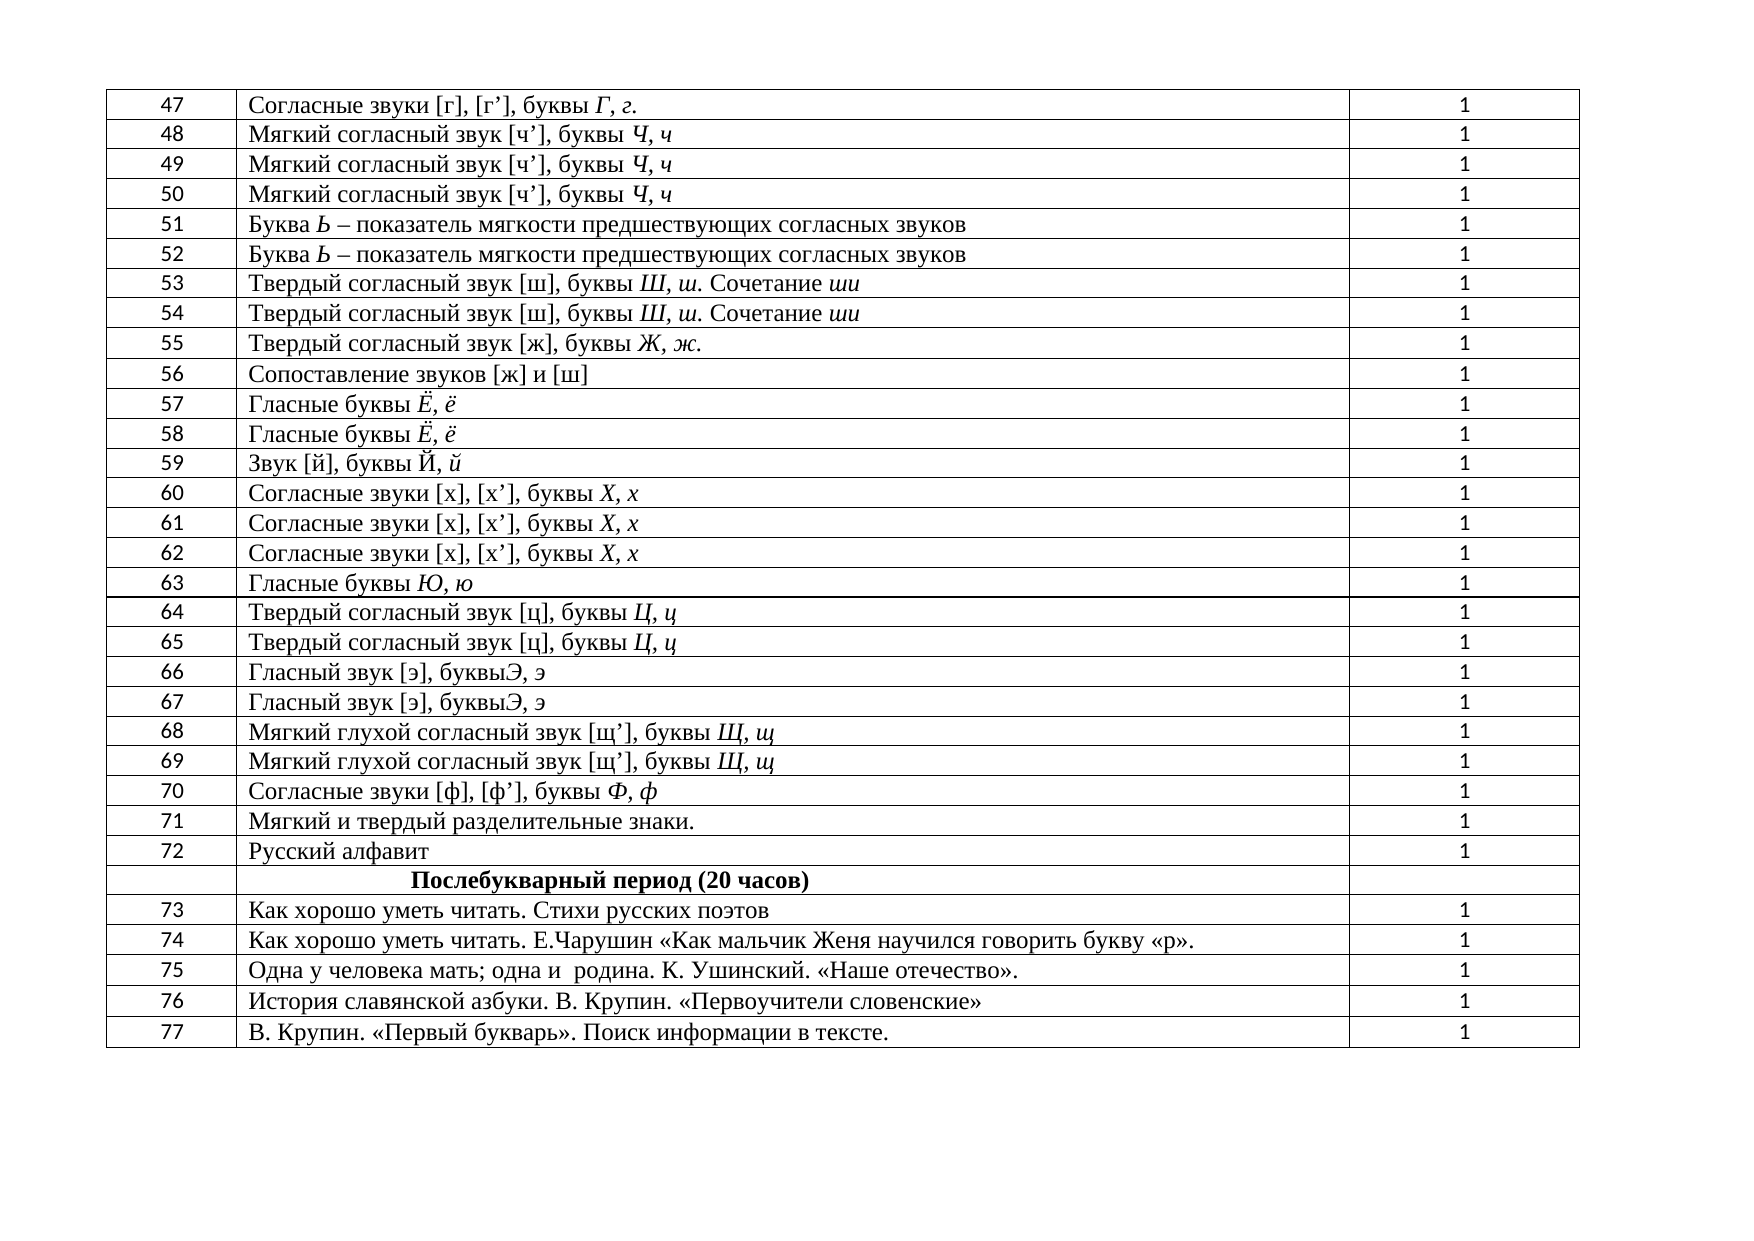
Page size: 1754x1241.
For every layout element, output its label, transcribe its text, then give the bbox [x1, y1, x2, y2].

table_cell 59 [107, 449, 236, 477]
table_cell Мягкий глухой согласный звук [щ’], буквы Щ, щ [237, 746, 1349, 775]
table_cell Буква Ь – показатель мягкости предшествующих согласных звуков [237, 239, 1349, 267]
table_cell 61 [107, 508, 236, 537]
table_cell 1 [1350, 717, 1579, 745]
table_cell 1 [1350, 806, 1579, 835]
table_cell 1 [1350, 1017, 1579, 1047]
table_cell 60 [107, 478, 236, 507]
table_cell Согласные звуки [х], [х’], буквы Х, х [237, 478, 1349, 507]
table_cell Звук [й], буквы Й, й [237, 449, 1349, 477]
table_cell 49 [107, 149, 236, 178]
table_cell 70 [107, 776, 236, 805]
table_cell Твердый согласный звук [ц], буквы Ц, ц [237, 598, 1349, 626]
table_cell 65 [107, 627, 236, 656]
table_cell Одна у человека мать; одна и родина. К. Ушинский. «Наше отечество». [237, 955, 1349, 985]
table_cell Твердый согласный звук [ш], буквы Ш, ш. Сочетание ши [237, 298, 1349, 327]
table_cell 1 [1350, 657, 1579, 686]
table_cell 51 [107, 209, 236, 238]
table_cell 64 [107, 598, 236, 626]
table_cell 1 [1350, 538, 1579, 567]
table_cell Как хорошо уметь читать. Стихи русских поэтов [237, 895, 1349, 924]
table_cell 1 [1350, 298, 1579, 327]
table_cell 1 [1350, 955, 1579, 985]
table_cell 58 [107, 419, 236, 447]
table_cell Русский алфавит [237, 836, 1349, 864]
table_cell 77 [107, 1017, 236, 1047]
table_cell 1 [1350, 149, 1579, 178]
table_cell Мягкий согласный звук [ч’], буквы Ч, ч [237, 120, 1349, 148]
table_cell 73 [107, 895, 236, 924]
table_cell 1 [1350, 209, 1579, 238]
table_cell 68 [107, 717, 236, 745]
table_cell Буква Ь – показатель мягкости предшествующих согласных звуков [237, 209, 1349, 238]
table_cell 1 [1350, 179, 1579, 208]
table_cell 57 [107, 389, 236, 418]
table_cell 1 [1350, 598, 1579, 626]
table_cell 1 [1350, 328, 1579, 358]
table_cell 75 [107, 955, 236, 985]
table_cell 1 [1350, 359, 1579, 388]
table_cell 55 [107, 328, 236, 358]
table_cell Твердый согласный звук [ж], буквы Ж, ж. [237, 328, 1349, 358]
table_cell 71 [107, 806, 236, 835]
table_cell 53 [107, 269, 236, 297]
table_cell 67 [107, 687, 236, 716]
table_cell [1350, 866, 1579, 894]
table_cell История славянской азбуки. В. Крупин. «Первоучители словенские» [237, 986, 1349, 1016]
table_cell 1 [1350, 925, 1579, 954]
table_cell В. Крупин. «Первый букварь». Поиск информации в тексте. [237, 1017, 1349, 1047]
table_cell 74 [107, 925, 236, 954]
table_cell Гласные буквы Ю, ю [237, 568, 1349, 596]
table_cell 62 [107, 538, 236, 567]
table_cell Мягкий глухой согласный звук [щ’], буквы Щ, щ [237, 717, 1349, 745]
table_cell 1 [1350, 568, 1579, 596]
table_cell Гласные буквы Ё, ё [237, 389, 1349, 418]
table_cell 1 [1350, 986, 1579, 1016]
table_cell 1 [1350, 269, 1579, 297]
table_cell 66 [107, 657, 236, 686]
table_cell 52 [107, 239, 236, 267]
table_cell Твердый согласный звук [ц], буквы Ц, ц [237, 627, 1349, 656]
table_cell Согласные звуки [х], [х’], буквы Х, х [237, 538, 1349, 567]
table_cell 1 [1350, 449, 1579, 477]
table_cell Гласные буквы Ё, ё [237, 419, 1349, 447]
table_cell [237, 90, 1349, 118]
table_cell 1 [1350, 90, 1579, 118]
table_cell Согласные звуки [х], [х’], буквы Х, х [237, 508, 1349, 537]
table_cell Мягкий и твердый разделительные знаки. [237, 806, 1349, 835]
table_cell Послебукварный период (20 часов) [237, 866, 1349, 894]
table_cell 76 [107, 986, 236, 1016]
table_cell 47 [107, 90, 236, 118]
table_cell Сопоставление звуков [ж] и [ш] [237, 359, 1349, 388]
table_cell 1 [1350, 120, 1579, 148]
table_cell 69 [107, 746, 236, 775]
table_cell 1 [1350, 836, 1579, 864]
table_cell 54 [107, 298, 236, 327]
table_cell 48 [107, 120, 236, 148]
table_cell 63 [107, 568, 236, 596]
table_cell Мягкий согласный звук [ч’], буквы Ч, ч [237, 179, 1349, 208]
table_cell 1 [1350, 627, 1579, 656]
table_cell Как хорошо уметь читать. Е.Чарушин «Как мальчик Женя научился говорить букву «р». [237, 925, 1349, 954]
table_cell Мягкий согласный звук [ч’], буквы Ч, ч [237, 149, 1349, 178]
table_cell 1 [1350, 687, 1579, 716]
table_cell 1 [1350, 776, 1579, 805]
table_cell 1 [1350, 508, 1579, 537]
table_cell 1 [1350, 746, 1579, 775]
table_cell Твердый согласный звук [ш], буквы Ш, ш. Сочетание ши [237, 269, 1349, 297]
table_cell 56 [107, 359, 236, 388]
table_cell 50 [107, 179, 236, 208]
table_cell Гласный звук [э], буквыЭ, э [237, 687, 1349, 716]
table_cell Гласный звук [э], буквыЭ, э [237, 657, 1349, 686]
table_cell 1 [1350, 389, 1579, 418]
table_cell 1 [1350, 419, 1579, 447]
table_cell 1 [1350, 239, 1579, 267]
table_cell Согласные звуки [ф], [ф’], буквы Ф, ф [237, 776, 1349, 805]
table_cell [107, 866, 236, 894]
table_cell 72 [107, 836, 236, 864]
table_cell 1 [1350, 478, 1579, 507]
table_cell 1 [1350, 895, 1579, 924]
